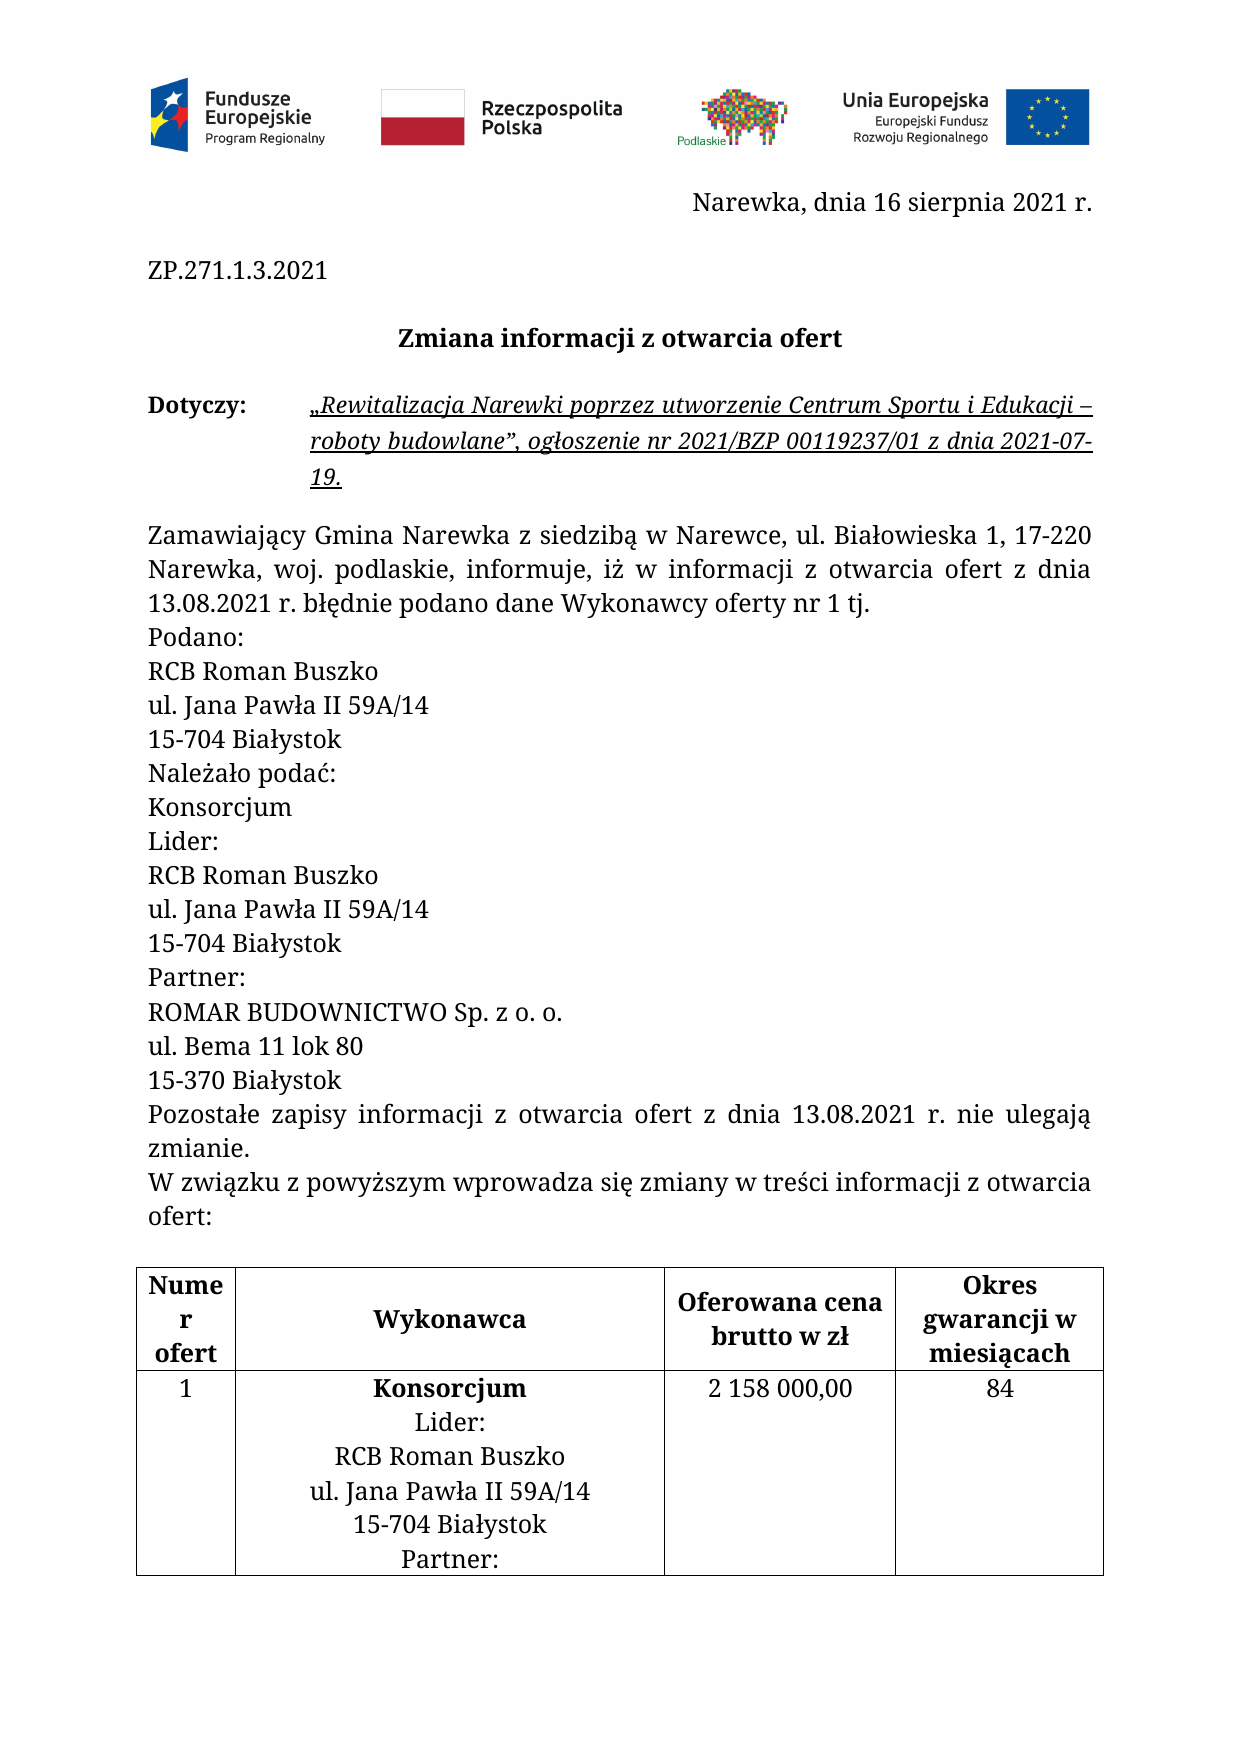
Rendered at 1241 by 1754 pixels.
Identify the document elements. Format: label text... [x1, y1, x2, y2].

text 15-370 Białystok [148, 1062, 1093, 1096]
text RCB Roman Buszko [148, 653, 1093, 688]
text Należało podać: [148, 756, 1093, 790]
text Konsorcjum [148, 790, 1093, 824]
text Partner: [148, 960, 1093, 994]
text ul. Jana Pawła II 59A/14 [148, 688, 1093, 722]
text Dotyczy: „Rewitalizacja Narewki poprzez utworzenie Centrum Sportu i Edukacji – roboty budowlane”, ogłoszenie nr 2021/BZP 00119237/01 z dnia 2021-07-19. [148, 389, 1093, 492]
text ul. Jana Pawła II 59A/14 [148, 892, 1093, 926]
picture [147, 73, 1093, 157]
text Podano: [148, 619, 1093, 653]
text Narewka, dnia 16 sierpnia 2021 r. [148, 184, 1093, 218]
text ZP.271.1.3.2021 [148, 252, 1093, 286]
text Lider: [148, 824, 1093, 858]
table_cell 2 158 000,00 [665, 1371, 895, 1575]
table_cell 1 [137, 1371, 235, 1575]
text Zamawiający Gmina Narewka z siedzibą w Narewce, ul. Białowieska 1, 17-220 Narewka, woj. podlaskie, informuje, iż w informacji z otwarcia ofert z dnia 13.08.2021 r. błędnie podano dane Wykonawcy oferty nr 1 tj. [148, 517, 1093, 619]
table_cell 84 [896, 1371, 1103, 1575]
text ul. Bema 11 lok 80 [148, 1028, 1093, 1062]
text Zmiana informacji z otwarcia ofert [148, 321, 1093, 354]
table_header Okres gwarancji w miesiącach [896, 1268, 1103, 1370]
text W związku z powyższym wprowadza się zmiany w treści informacji z otwarcia ofert: [148, 1164, 1093, 1233]
text 15-704 Białystok [148, 926, 1093, 960]
text Pozostałe zapisy informacji z otwarcia ofert z dnia 13.08.2021 r. nie ulegają zmianie. [148, 1096, 1093, 1164]
text 15-704 Białystok [148, 722, 1093, 756]
table_header Oferowana cena brutto w zł [665, 1268, 895, 1370]
text ROMAR BUDOWNICTWO Sp. z o. o. [148, 994, 1093, 1028]
text RCB Roman Buszko [148, 858, 1093, 892]
table_header Wykonawca [236, 1268, 664, 1370]
table_header Numer ofert [137, 1268, 235, 1370]
